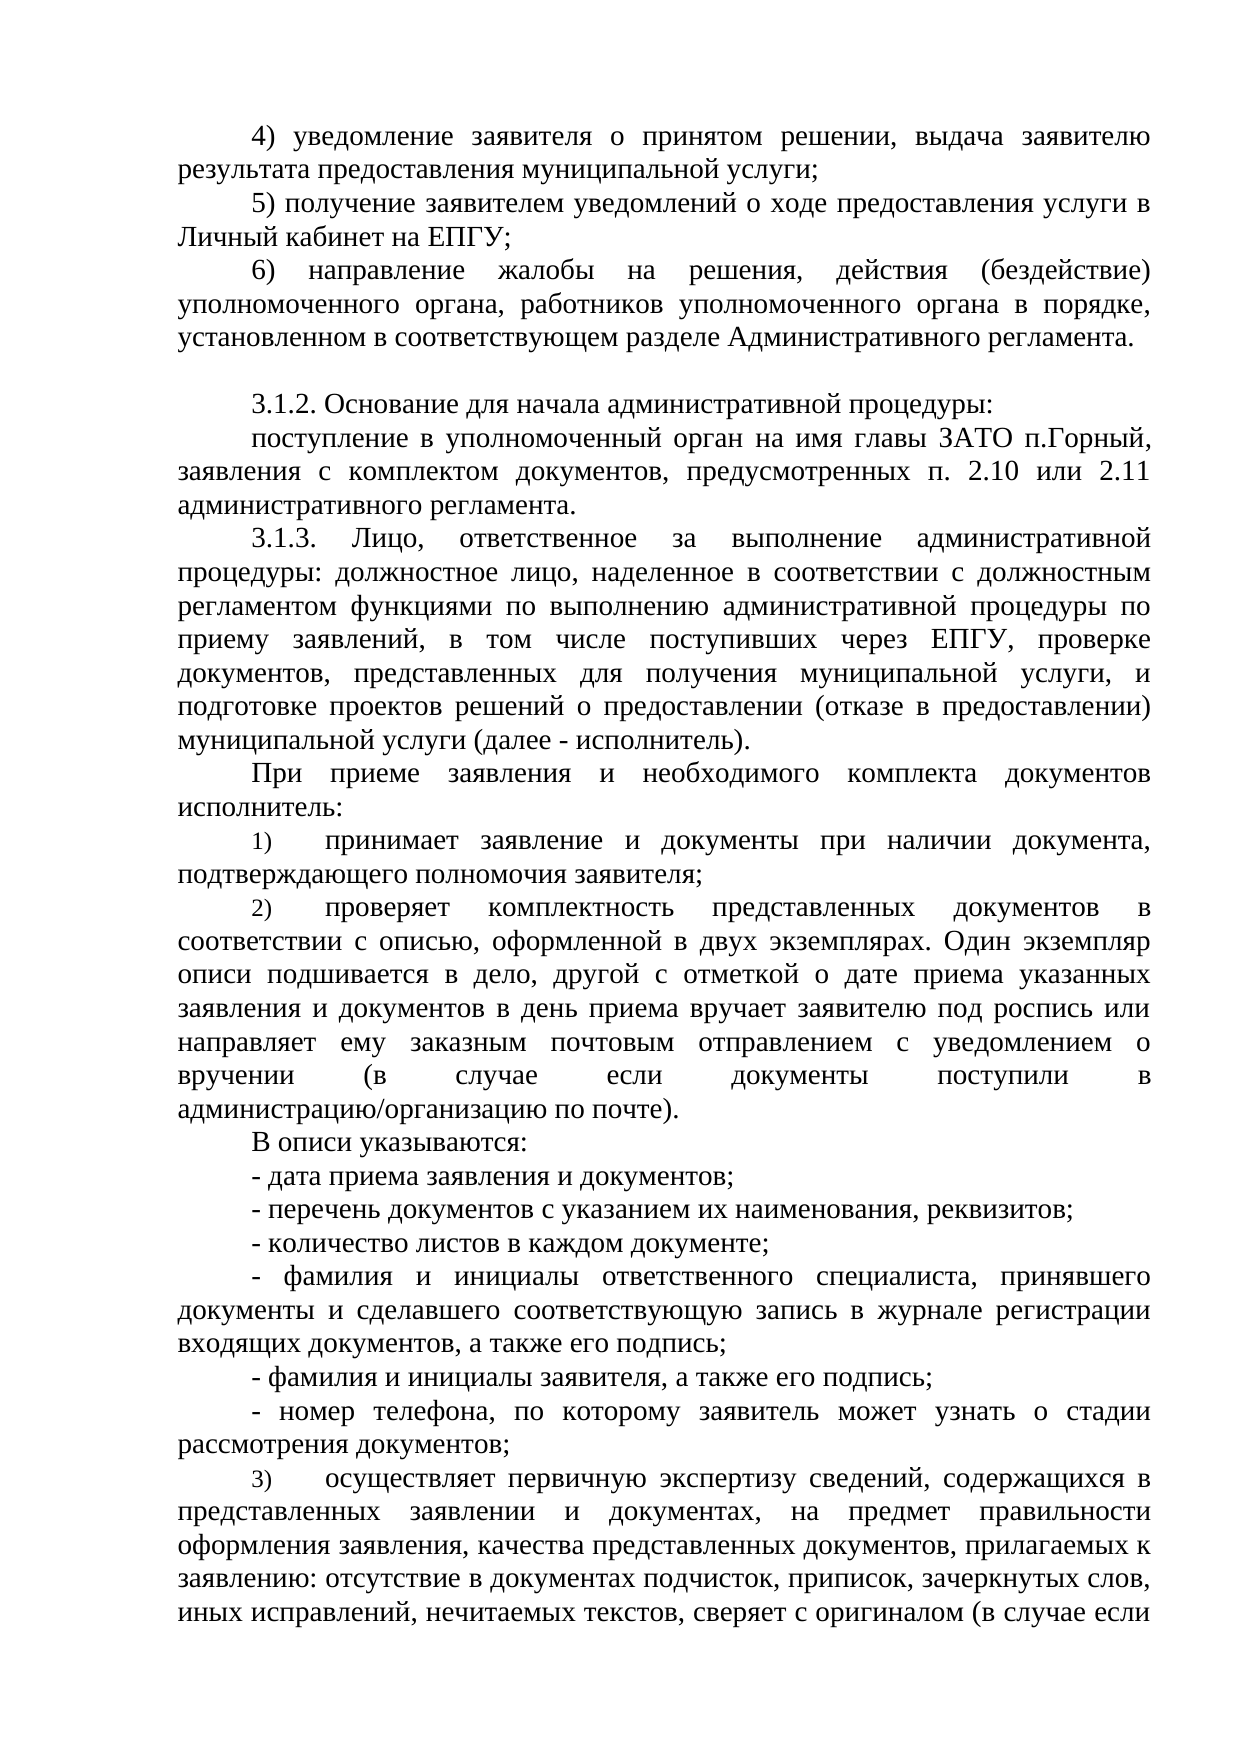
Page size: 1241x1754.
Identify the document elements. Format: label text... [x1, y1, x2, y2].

text 3.1.2. Основание для начала административной процедуры: [177, 386, 1152, 420]
text В описи указываются: [177, 1124, 1152, 1158]
text 6) направление жалобы на решения, действия (бездействие) уполномоченного органа, работников уполномоченного органа в порядке, установленном в соответствующем разделе Административного регламента. [177, 252, 1152, 353]
text 4) уведомление заявителя о принятом решении, выдача заявителю результата предоставления муниципальной услуги; [177, 118, 1152, 185]
list принимает заявление и документы при наличии документа, подтверждающего полномочия заявителя; [177, 822, 1152, 889]
text - фамилия и инициалы ответственного специалиста, принявшего документы и сделавшего соответствующую запись в журнале регистрации входящих документов, а также его подпись; [177, 1258, 1152, 1359]
text 3.1.3. Лицо, ответственное за выполнение административной процедуры: должностное лицо, наделенное в соответствии с должностным регламентом функциями по выполнению административной процедуры по приему заявлений, в том числе поступивших через ЕПГУ, проверке документов, представленных для получения муниципальной услуги, и подготовке проектов решений о предоставлении (отказе в предоставлении) муниципальной услуги (далее - исполнитель). [177, 521, 1152, 755]
text - перечень документов с указанием их наименования, реквизитов; [177, 1191, 1152, 1225]
text - дата приема заявления и документов; [177, 1158, 1152, 1191]
text 5) получение заявителем уведомлений о ходе предоставления услуги в Личный кабинет на ЕПГУ; [177, 185, 1152, 252]
text - фамилия и инициалы заявителя, а также его подпись; [177, 1359, 1152, 1393]
text - количество листов в каждом документе; [177, 1225, 1152, 1258]
text - номер телефона, по которому заявитель может узнать о стадии рассмотрения документов; [177, 1393, 1152, 1460]
text поступление в уполномоченный орган на имя главы ЗАТО п.Горный, заявления с комплектом документов, предусмотренных п. 2.10 или 2.11 административного регламента. [177, 420, 1152, 521]
list проверяет комплектность представленных документов в соответствии с описью, оформленной в двух экземплярах. Один экземпляр описи подшивается в дело, другой с отметкой о дате приема указанных заявления и документов в день приема вручает заявителю под роспись или направляет ему заказным почтовым отправлением с уведомлением о вручении (в случае если документы поступили в администрацию/организацию по почте). [177, 889, 1152, 1124]
text При приеме заявления и необходимого комплекта документов исполнитель: [177, 755, 1152, 822]
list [177, 1460, 1152, 1627]
